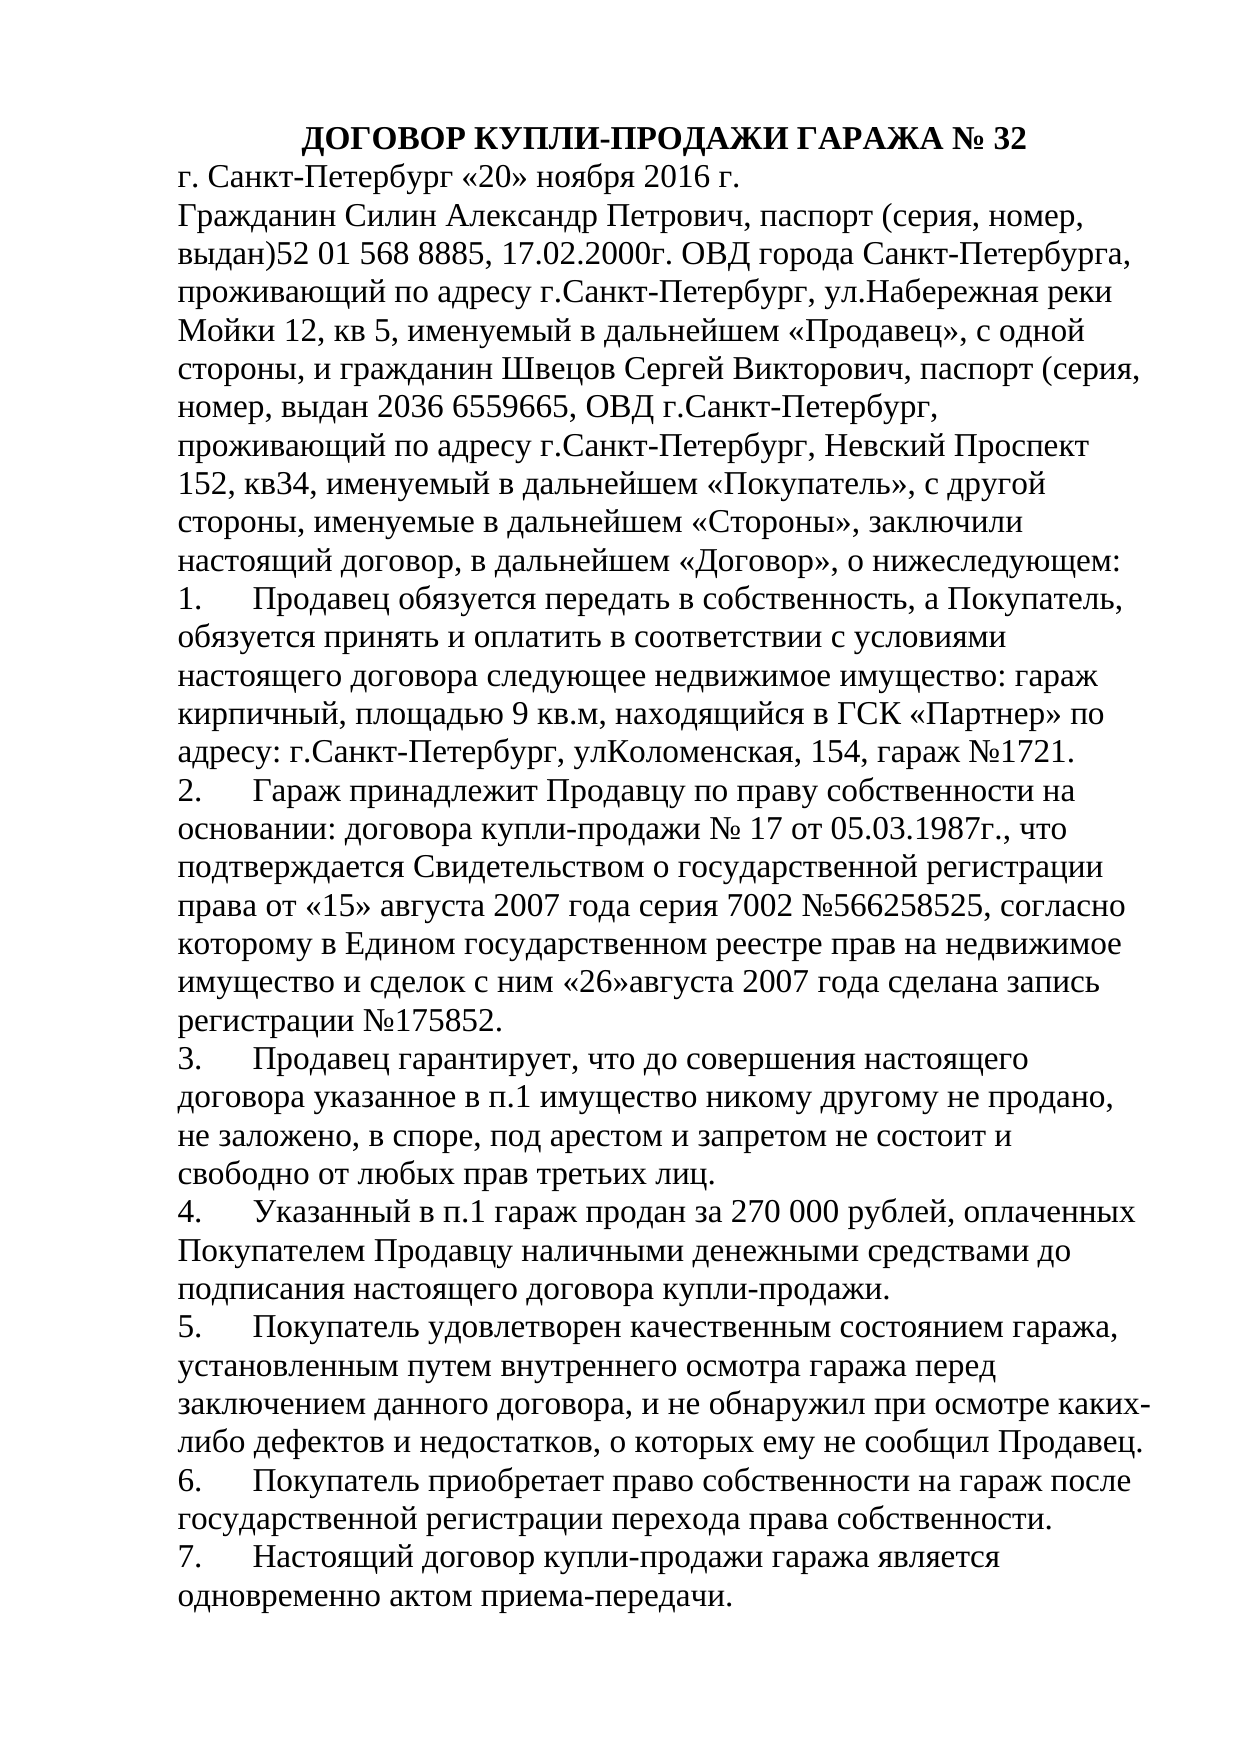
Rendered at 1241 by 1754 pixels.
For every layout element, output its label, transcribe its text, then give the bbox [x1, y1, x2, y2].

text ДОГОВОР КУПЛИ-ПРОДАЖИ гаража № 32 [177, 118, 1152, 156]
list Настоящий договор купли-продажи гаража является одновременно актом приема-передачи. [177, 1536, 1152, 1613]
text Гражданин Силин Александр Петрович, паспорт (серия, номер, выдан)52 01 568 8885, 17.02.2000г. ОВД города Санкт-Петербурга, проживающий по адресу г.Санкт-Петербург, ул.Набережная реки Мойки 12, кв 5, именуемый в дальнейшем «Продавец», с одной стороны, и гражданин Швецов Сергей Викторович, паспорт (серия, номер, выдан 2036 6559665, ОВД г.Санкт-Петербург, проживающий по адресу г.Санкт-Петербург, Невский Проспект 152, кв34, именуемый в дальнейшем «Покупатель», с другой стороны, именуемые в дальнейшем «Стороны», заключили настоящий договор, в дальнейшем «Договор», о нижеследующем: [177, 195, 1152, 578]
list Продавец обязуется передать в собственность, а Покупатель, обязуется принять и оплатить в соответствии с условиями настоящего договора следующее недвижимое имущество: гараж кирпичный, площадью 9 кв.м, находящийся в ГСК «Партнер» по адресу: г.Санкт-Петербург, улКоломенская, 154, гараж №1721. [177, 578, 1152, 770]
list Продавец гарантирует, что до совершения настоящего договора указанное в п.1 имущество никому другому не продано, не заложено, в споре, под арестом и запретом не состоит и свободно от любых прав третьих лиц. [177, 1038, 1152, 1191]
list Гараж принадлежит Продавцу по праву собственности на основании: договора купли-продажи № 17 от 05.03.1987г., что подтверждается Свидетельством о государственной регистрации права от «15» августа 2007 года серия 7002 №566258525, согласно которому в Едином государственном реестре прав на недвижимое имущество и сделок с ним «26»августа 2007 года сделана запись регистрации №175852. [177, 770, 1152, 1038]
list Покупатель приобретает право собственности на гараж после государственной регистрации перехода права собственности. [177, 1460, 1152, 1536]
list Покупатель удовлетворен качественным состоянием гаража, установленным путем внутреннего осмотра гаража перед заключением данного договора, и не обнаружил при осмотре каких-либо дефектов и недостатков, о которых ему не сообщил Продавец. [177, 1306, 1152, 1460]
list Указанный в п.1 гараж продан за 270 000 рублей, оплаченных Покупателем Продавцу наличными денежными средствами до подписания настоящего договора купли-продажи. [177, 1191, 1152, 1306]
text г. Санкт-Петербург «20» ноября 2016 г. [177, 156, 1152, 195]
